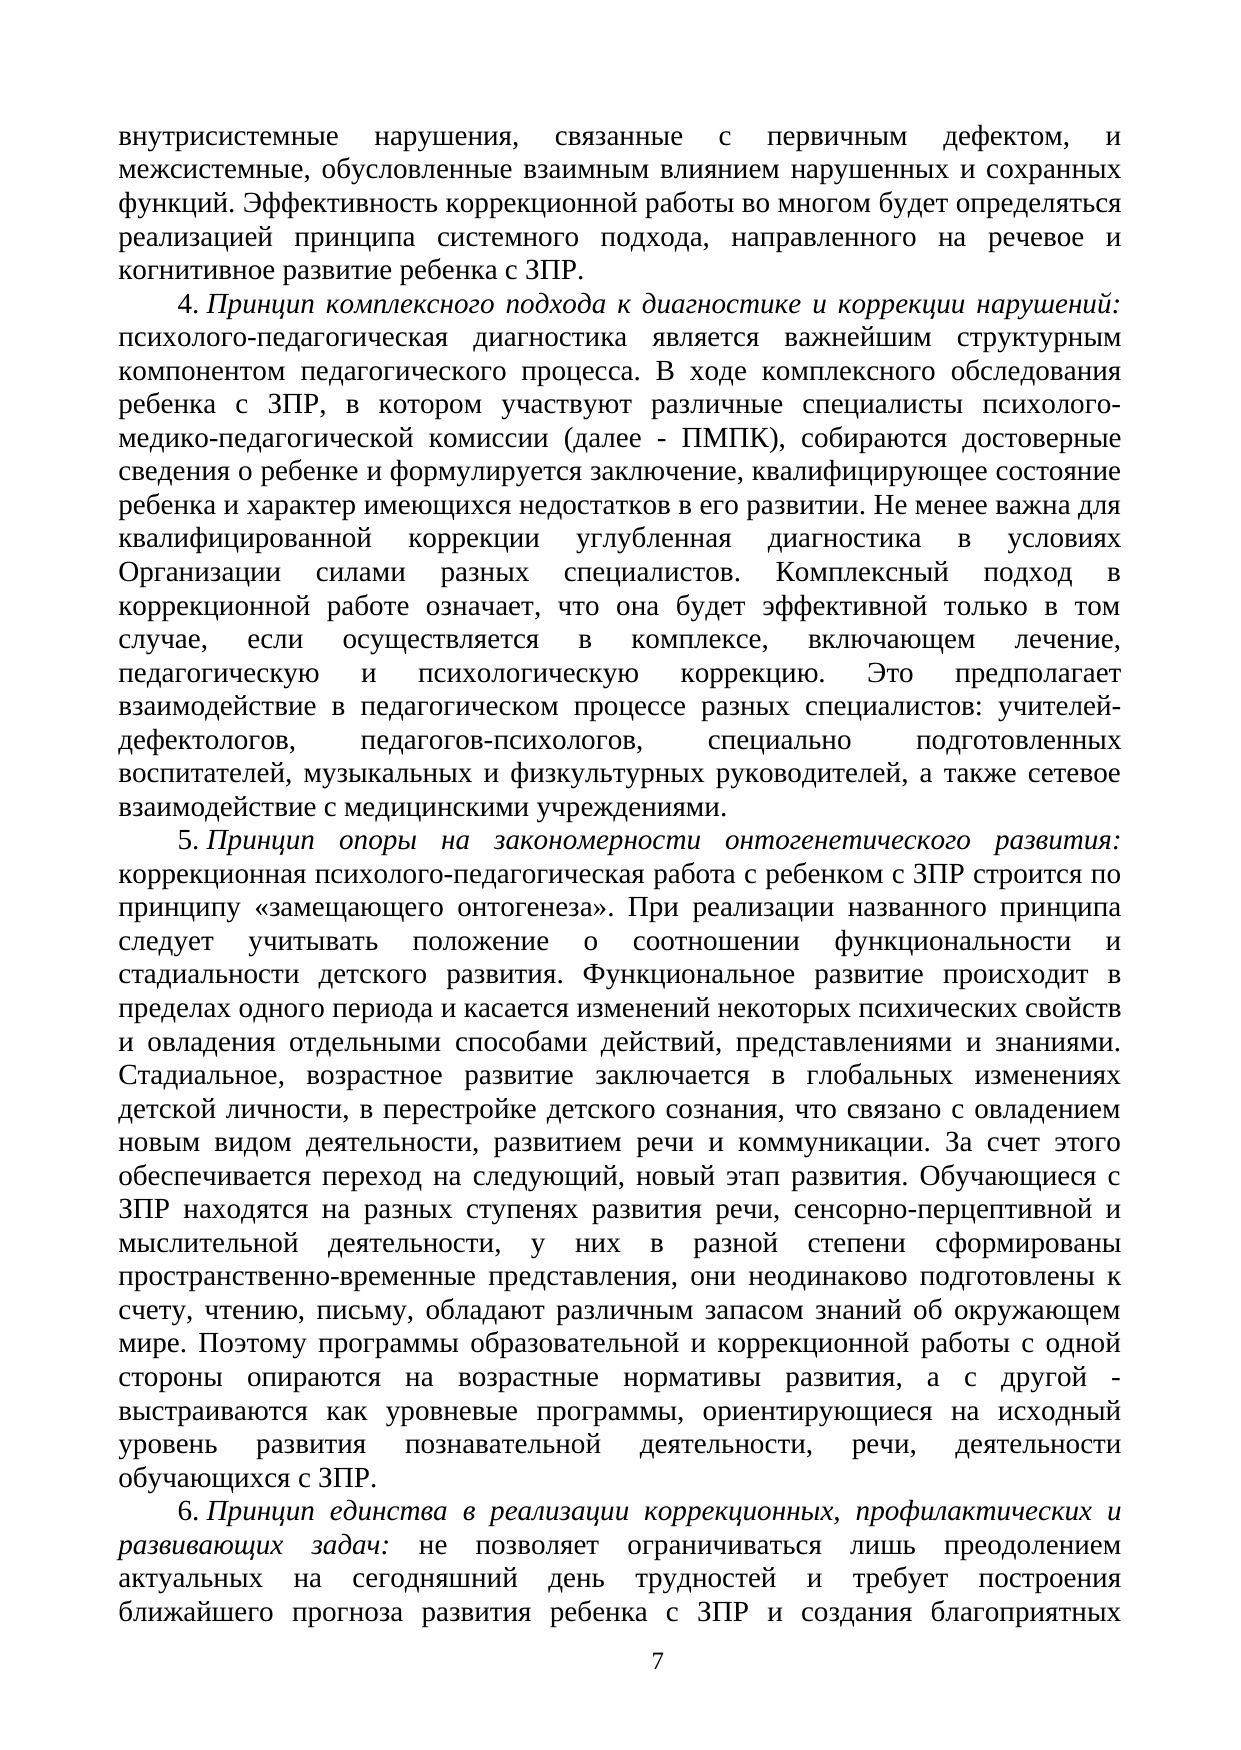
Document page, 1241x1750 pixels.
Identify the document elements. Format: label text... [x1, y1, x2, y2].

text 5. Принцип опоры на закономерности онтогенетического развития: коррекционная психолого-педагогическая работа с ребенком с ЗПР строится по принципу «замещающего онтогенеза». При реализации названного принципа следует учитывать положение о соотношении функциональности и стадиальности детского развития. Функциональное развитие происходит в пределах одного периода и касается изменений некоторых психических свойств и овладения отдельными способами действий, представлениями и знаниями. Стадиальное, возрастное развитие заключается в глобальных изменениях детской личности, в перестройке детского сознания, что связано с овладением новым видом деятельности, развитием речи и коммуникации. За счет этого обеспечивается переход на следующий, новый этап развития. Обучающиеся с ЗПР находятся на разных ступенях развития речи, сенсорно-перцептивной и мыслительной деятельности, у них в разной степени сформированы пространственно-временные представления, они неодинаково подготовлены к счету, чтению, письму, обладают различным запасом знаний об окружающем мире. Поэтому программы образовательной и коррекционной работы с одной стороны опираются на возрастные нормативы развития, а с другой - выстраиваются как уровневые программы, ориентирующиеся на исходный уровень развития познавательной деятельности, речи, деятельности обучающихся с ЗПР. [118, 822, 1122, 1493]
text 4. Принцип комплексного подхода к диагностике и коррекции нарушений: психолого-педагогическая диагностика является важнейшим структурным компонентом педагогического процесса. В ходе комплексного обследования ребенка с ЗПР, в котором участвуют различные специалисты психолого-медико-педагогической комиссии (далее - ПМПК), собираются достоверные сведения о ребенке и формулируется заключение, квалифицирующее состояние ребенка и характер имеющихся недостатков в его развитии. Не менее важна для квалифицированной коррекции углубленная диагностика в условиях Организации силами разных специалистов. Комплексный подход в коррекционной работе означает, что она будет эффективной только в том случае, если осуществляется в комплексе, включающем лечение, педагогическую и психологическую коррекцию. Это предполагает взаимодействие в педагогическом процессе разных специалистов: учителей-дефектологов, педагогов-психологов, специально подготовленных воспитателей, музыкальных и физкультурных руководителей, а также сетевое взаимодействие с медицинскими учреждениями. [118, 286, 1122, 822]
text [118, 1493, 1122, 1627]
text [118, 118, 1122, 286]
